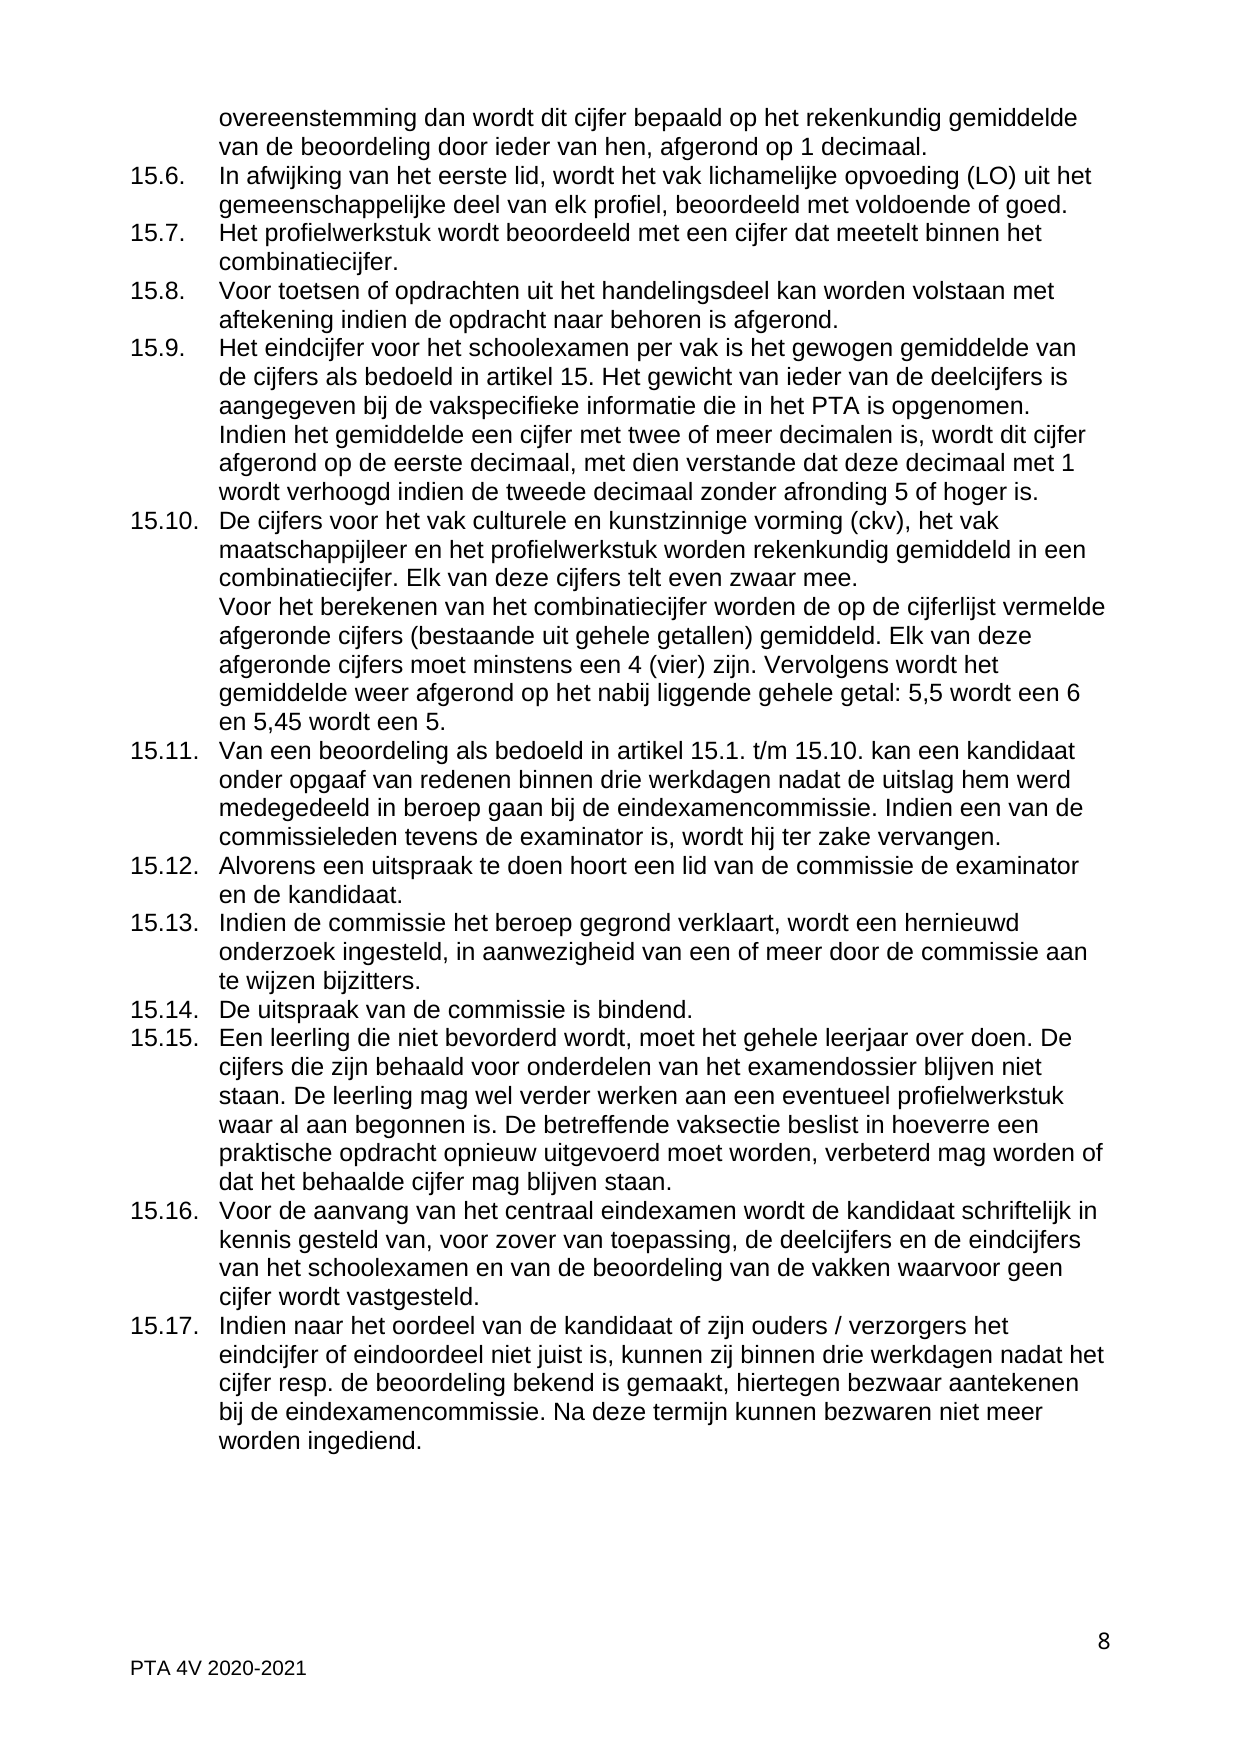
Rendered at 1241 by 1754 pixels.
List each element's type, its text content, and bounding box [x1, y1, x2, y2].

text 15.11. Van een beoordeling als bedoeld in artikel 15.1. t/m 15.10. kan een kandidaat onder opgaaf van redenen binnen drie werkdagen nadat de uitslag hem werd medegedeeld in beroep gaan bij de eindexamencommissie. Indien een van de commissieleden tevens de examinator is, wordt hij ter zake vervangen. [130, 736, 1110, 851]
text 15.12. Alvorens een uitspraak te doen hoort een lid van de commissie de examinator en de kandidaat. [130, 851, 1110, 908]
text 15.7. Het profielwerkstuk wordt beoordeeld met een cijfer dat meetelt binnen het combinatiecijfer. [130, 218, 1110, 276]
text Indien het gemiddelde een cijfer met twee of meer decimalen is, wordt dit cijfer afgerond op de eerste decimaal, met dien verstande dat deze decimaal met 1 wordt verhoogd indien de tweede decimaal zonder afronding 5 of hoger is. [130, 419, 1110, 506]
text 15.15. Een leerling die niet bevorderd wordt, moet het gehele leerjaar over doen. De cijfers die zijn behaald voor onderdelen van het examendossier blijven niet staan. De leerling mag wel verder werken aan een eventueel profielwerkstuk waar al aan begonnen is. De betreffende vaksectie beslist in hoeverre een praktische opdracht opnieuw uitgevoerd moet worden, verbeterd mag worden of dat het behaalde cijfer mag blijven staan. [130, 1023, 1110, 1196]
text 15.10. De cijfers voor het vak culturele en kunstzinnige vorming (ckv), het vak maatschappijleer en het profielwerkstuk worden rekenkundig gemiddeld in een combinatiecijfer. Elk van deze cijfers telt even zwaar mee. [130, 506, 1110, 592]
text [130, 103, 1110, 161]
text 15.13. Indien de commissie het beroep gegrond verklaart, wordt een hernieuwd onderzoek ingesteld, in aanwezigheid van een of meer door de commissie aan te wijzen bijzitters. [130, 908, 1110, 994]
text 15.6. In afwijking van het eerste lid, wordt het vak lichamelijke opvoeding (LO) uit het gemeenschappelijke deel van elk profiel, beoordeeld met voldoende of goed. [130, 161, 1110, 218]
text 15.14. De uitspraak van de commissie is bindend. [130, 994, 1110, 1023]
list Voor de aanvang van het centraal eindexamen wordt de kandidaat schriftelijk in kennis gesteld van, voor zover van toepassing, de deelcijfers en de eindcijfers van het schoolexamen en van de beoordeling van de vakken waarvoor geen cijfer wordt vastgesteld. [130, 1196, 1110, 1311]
text 15.8. Voor toetsen of opdrachten uit het handelingsdeel kan worden volstaan met aftekening indien de opdracht naar behoren is afgerond. [130, 276, 1110, 333]
text 15.17. Indien naar het oordeel van de kandidaat of zijn ouders / verzorgers het eindcijfer of eindoordeel niet juist is, kunnen zij binnen drie werkdagen nadat het cijfer resp. de beoordeling bekend is gemaakt, hiertegen bezwaar aantekenen bij de eindexamencommissie. Na deze termijn kunnen bezwaren niet meer worden ingediend. [130, 1311, 1110, 1454]
text 15.9. Het eindcijfer voor het schoolexamen per vak is het gewogen gemiddelde van de cijfers als bedoeld in artikel 15. Het gewicht van ieder van de deelcijfers is aangegeven bij de vakspecifieke informatie die in het PTA is opgenomen. [130, 333, 1110, 419]
text Voor het berekenen van het combinatiecijfer worden de op de cijferlijst vermelde afgeronde cijfers (bestaande uit gehele getallen) gemiddeld. Elk van deze afgeronde cijfers moet minstens een 4 (vier) zijn. Vervolgens wordt het gemiddelde weer afgerond op het nabij liggende gehele getal: 5,5 wordt een 6 en 5,45 wordt een 5. [130, 592, 1110, 736]
